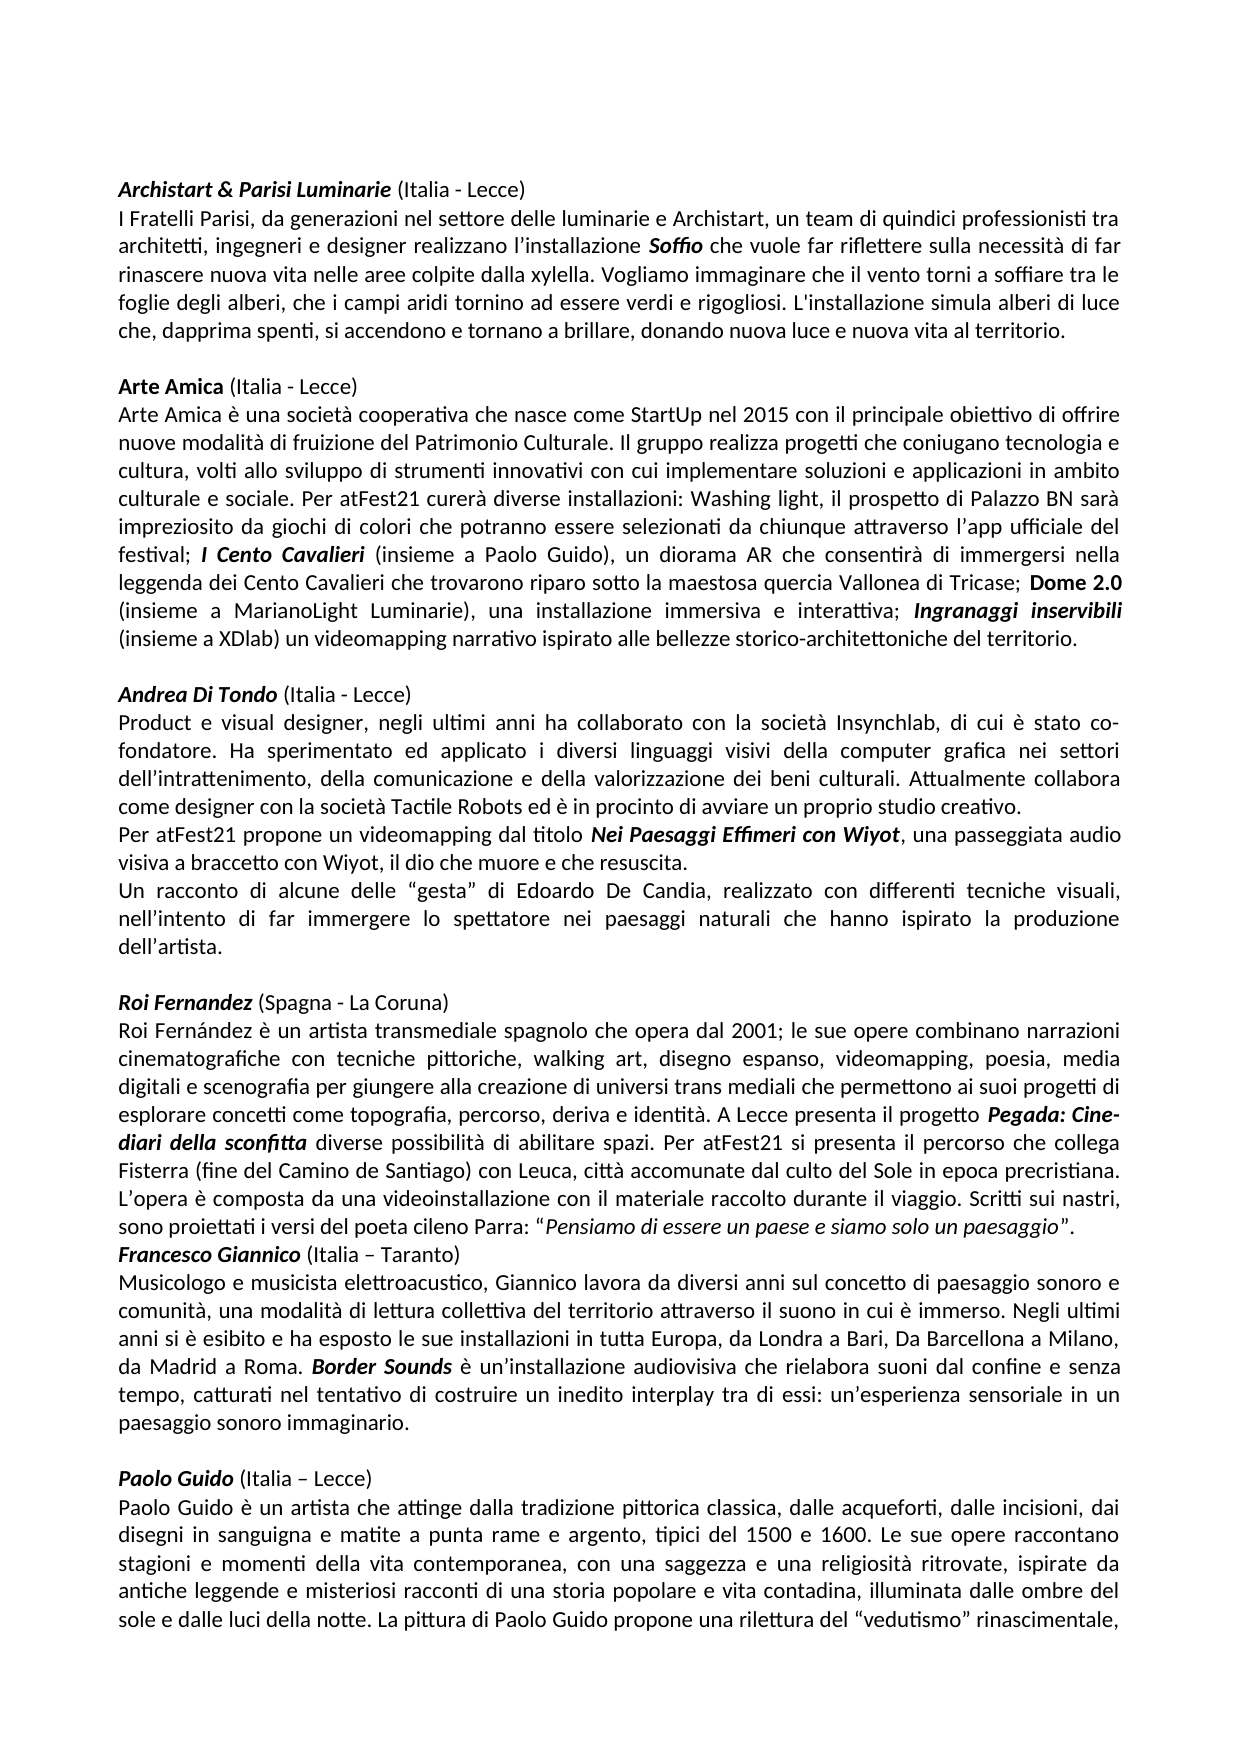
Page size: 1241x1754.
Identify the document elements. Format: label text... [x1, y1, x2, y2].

text Andrea Di Tondo (Italia - Lecce) [118, 680, 1122, 708]
text I Fratelli Parisi, da generazioni nel settore delle luminarie e Archistart, un team di quindici professionisti tra architetti, ingegneri e designer realizzano l’installazione Soffio che vuole far riflettere sulla necessità di far rinascere nuova vita nelle aree colpite dalla xylella. Vogliamo immaginare che il vento torni a soffiare tra le foglie degli alberi, che i campi aridi tornino ad essere verdi e rigogliosi. L'installazione simula alberi di luce che, dapprima spenti, si accendono e tornano a brillare, donando nuova luce e nuova vita al territorio. [118, 204, 1122, 344]
text Paolo Guido (Italia – Lecce) [118, 1464, 1122, 1493]
text Un racconto di alcune delle “gesta” di Edoardo De Candia, realizzato con differenti tecniche visuali, nell’intento di far immergere lo spettatore nei paesaggi naturali che hanno ispirato la produzione dell’artista. [118, 876, 1122, 960]
text Per atFest21 propone un videomapping dal titolo Nei Paesaggi Effimeri con Wiyot, una passeggiata audio visiva a braccetto con Wiyot, il dio che muore e che resuscita. [118, 820, 1122, 876]
text Roi Fernandez (Spagna - La Coruna) [118, 988, 1122, 1016]
text Product e visual designer, negli ultimi anni ha collaborato con la società Insynchlab, di cui è stato co-fondatore. Ha sperimentato ed applicato i diversi linguaggi visivi della computer grafica nei settori dell’intrattenimento, della comunicazione e della valorizzazione dei beni culturali. Attualmente collabora come designer con la società Tactile Robots ed è in procinto di avviare un proprio studio creativo. [118, 708, 1122, 820]
text Musicologo e musicista elettroacustico, Giannico lavora da diversi anni sul concetto di paesaggio sonoro e comunità, una modalità di lettura collettiva del territorio attraverso il suono in cui è immerso. Negli ultimi anni si è esibito e ha esposto le sue installazioni in tutta Europa, da Londra a Bari, Da Barcellona a Milano, da Madrid a Roma. Border Sounds è un’installazione audiovisiva che rielabora suoni dal confine e senza tempo, catturati nel tentativo di costruire un inedito interplay tra di essi: un’esperienza sensoriale in un paesaggio sonoro immaginario. [118, 1268, 1122, 1437]
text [118, 1493, 1122, 1633]
text Arte Amica (Italia - Lecce) [118, 372, 1122, 400]
text Archistart & Parisi Luminarie (Italia - Lecce) [118, 176, 1122, 204]
text Roi Fernández è un artista transmediale spagnolo che opera dal 2001; le sue opere combinano narrazioni cinematografiche con tecniche pittoriche, walking art, disegno espanso, videomapping, poesia, media digitali e scenografia per giungere alla creazione di universi trans mediali che permettono ai suoi progetti di esplorare concetti come topografia, percorso, deriva e identità. A Lecce presenta il progetto Pegada: Cine-diari della sconfitta diverse possibilità di abilitare spazi. Per atFest21 si presenta il percorso che collega Fisterra (fine del Camino de Santiago) con Leuca, città accomunate dal culto del Sole in epoca precristiana. L’opera è composta da una videoinstallazione con il materiale raccolto durante il viaggio. Scritti sui nastri, sono proiettati i versi del poeta cileno Parra: “Pensiamo di essere un paese e siamo solo un paesaggio”. [118, 1016, 1122, 1240]
text Francesco Giannico (Italia – Taranto) [118, 1240, 1122, 1268]
text Arte Amica è una società cooperativa che nasce come StartUp nel 2015 con il principale obiettivo di offrire nuove modalità di fruizione del Patrimonio Culturale. Il gruppo realizza progetti che coniugano tecnologia e cultura, volti allo sviluppo di strumenti innovativi con cui implementare soluzioni e applicazioni in ambito culturale e sociale. Per atFest21 curerà diverse installazioni: Washing light, il prospetto di Palazzo BN sarà impreziosito da giochi di colori che potranno essere selezionati da chiunque attraverso l’app ufficiale del festival; I Cento Cavalieri (insieme a Paolo Guido), un diorama AR che consentirà di immergersi nella leggenda dei Cento Cavalieri che trovarono riparo sotto la maestosa quercia Vallonea di Tricase; Dome 2.0 (insieme a MarianoLight Luminarie), una installazione immersiva e interattiva; Ingranaggi inservibili (insieme a XDlab) un videomapping narrativo ispirato alle bellezze storico-architettoniche del territorio. [118, 400, 1122, 652]
